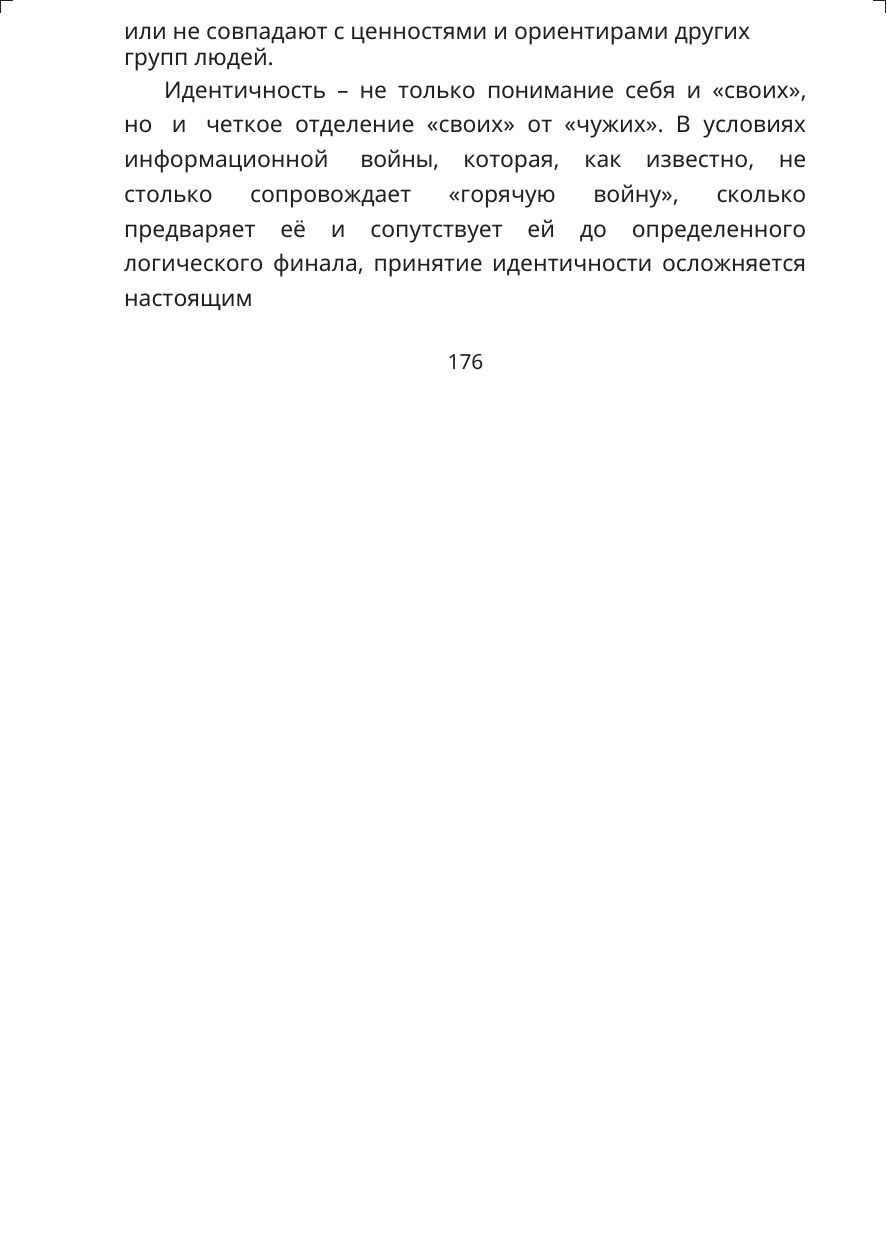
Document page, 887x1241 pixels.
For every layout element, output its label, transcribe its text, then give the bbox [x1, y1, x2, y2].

text 176 [124, 347, 807, 375]
text Идентичность – не только понимание себя и «своих», но и четкое отделение «своих» от «чужих». В условиях информационной войны, которая, как известно, не столько сопровождает «горячую войну», сколько предваряет её и сопутствует ей до определенного логического финала, принятие идентичности осложняется настоящим [124, 74, 807, 313]
text или не совпадают с ценностями и ориентирами других групп людей. [124, 18, 820, 71]
